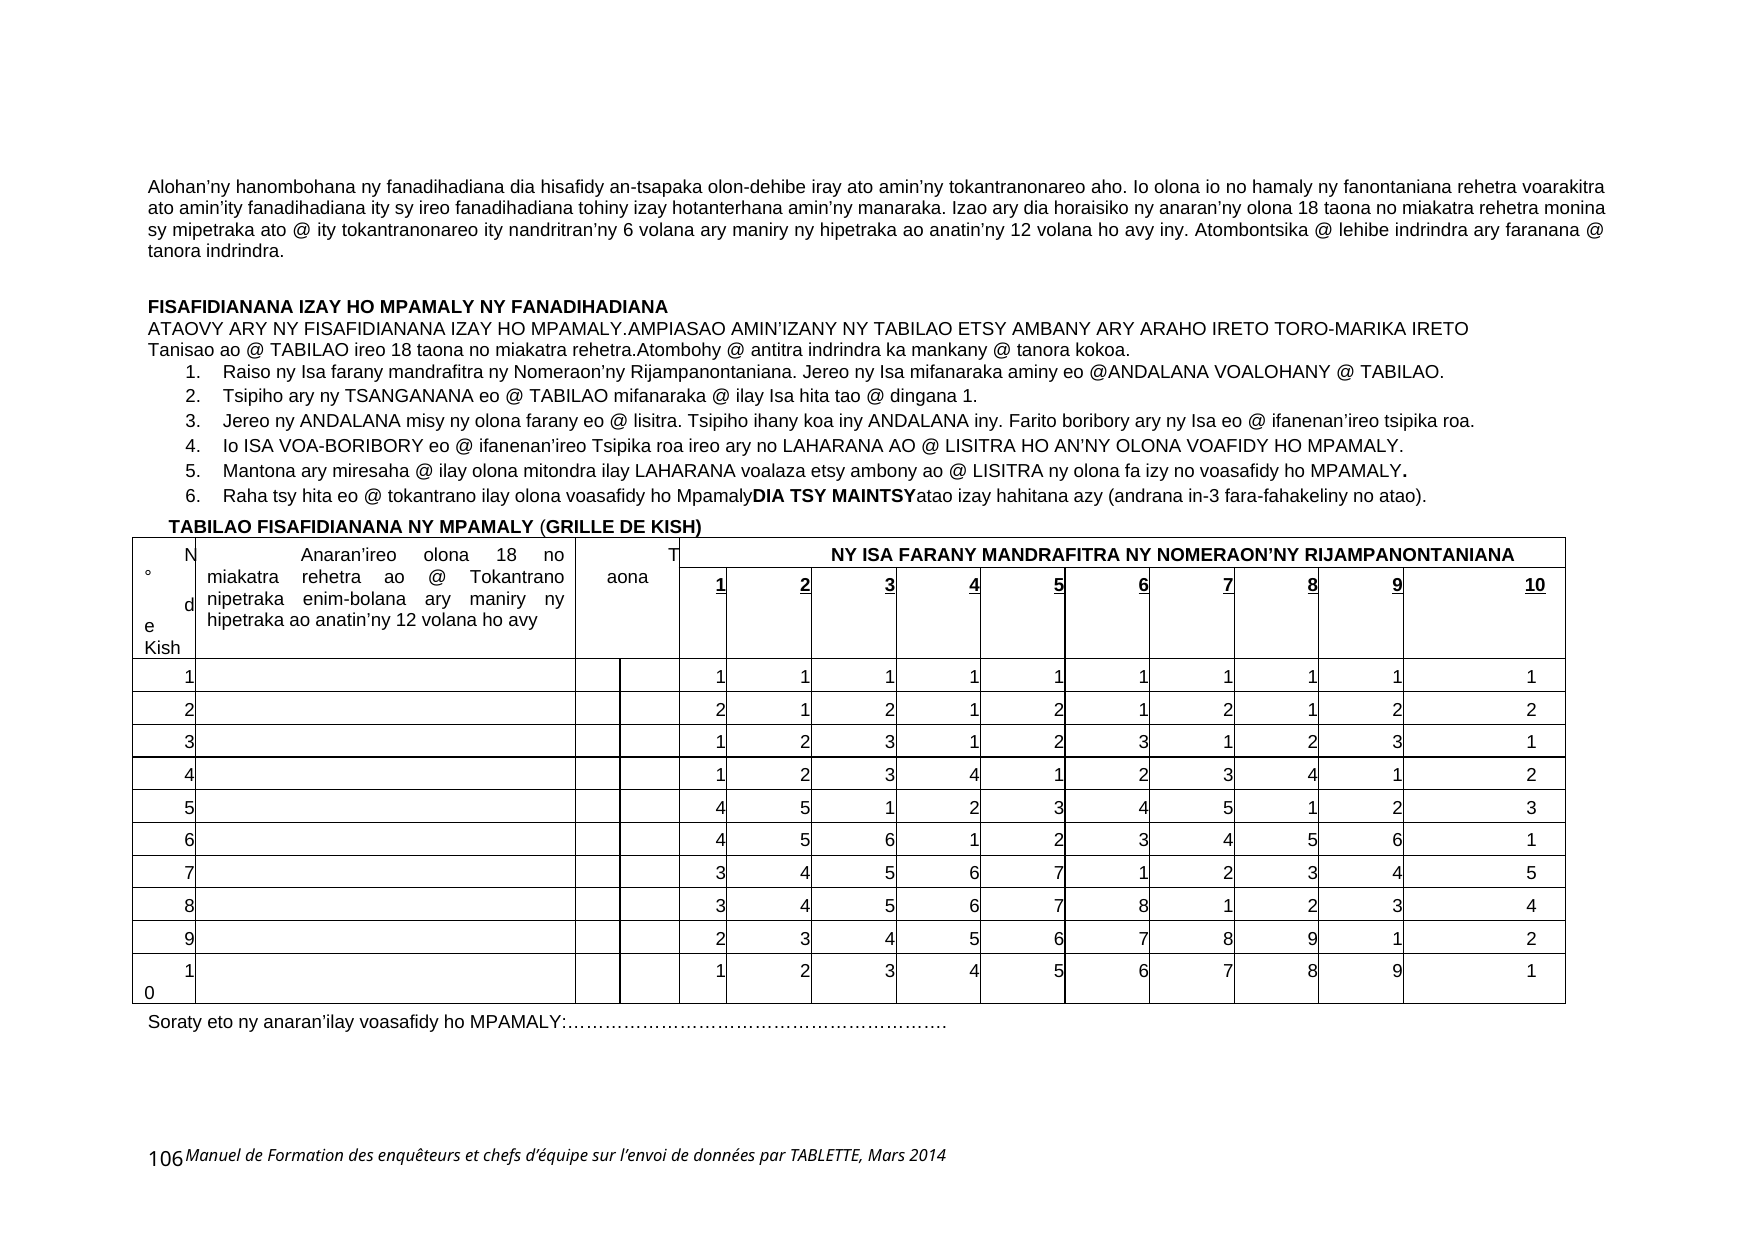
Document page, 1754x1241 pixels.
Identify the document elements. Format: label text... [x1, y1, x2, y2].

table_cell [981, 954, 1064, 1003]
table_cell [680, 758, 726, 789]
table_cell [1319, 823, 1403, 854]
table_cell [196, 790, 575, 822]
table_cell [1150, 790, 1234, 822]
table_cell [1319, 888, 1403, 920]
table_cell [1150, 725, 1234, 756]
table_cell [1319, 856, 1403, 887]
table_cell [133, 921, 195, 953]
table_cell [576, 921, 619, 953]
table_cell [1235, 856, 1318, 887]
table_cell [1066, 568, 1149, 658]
text Soraty eto ny anaran’ilay voasafidy ho MPAMALY:……………………………………………………. [148, 1010, 1606, 1032]
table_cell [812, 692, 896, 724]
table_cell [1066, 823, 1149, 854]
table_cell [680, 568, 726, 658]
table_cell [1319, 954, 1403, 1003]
list Raha tsy hita eo @ tokantrano ilay olona voasafidy ho MpamalyDIA TSY MAINTSYatao izay hahitana azy (andrana in-3 fara-fahakeliny no atao). [185, 484, 1606, 506]
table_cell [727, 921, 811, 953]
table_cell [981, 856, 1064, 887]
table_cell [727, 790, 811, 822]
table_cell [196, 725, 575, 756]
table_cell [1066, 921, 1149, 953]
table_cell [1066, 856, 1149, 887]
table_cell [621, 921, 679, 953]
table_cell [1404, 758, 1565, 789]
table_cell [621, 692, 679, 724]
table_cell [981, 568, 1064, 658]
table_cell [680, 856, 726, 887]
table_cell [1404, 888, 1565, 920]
list Io ISA VOA-BORIBORY eo @ ifanenan’ireo Tsipika roa ireo ary no LAHARANA AO @ LISITRA HO AN’NY OLONA VOAFIDY HO MPAMALY. [185, 435, 1606, 456]
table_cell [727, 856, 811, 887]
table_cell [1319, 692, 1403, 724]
list Mantona ary miresaha @ ilay olona mitondra ilay LAHARANA voalaza etsy ambony ao @ LISITRA ny olona fa izy no voasafidy ho MPAMALY. [185, 459, 1606, 481]
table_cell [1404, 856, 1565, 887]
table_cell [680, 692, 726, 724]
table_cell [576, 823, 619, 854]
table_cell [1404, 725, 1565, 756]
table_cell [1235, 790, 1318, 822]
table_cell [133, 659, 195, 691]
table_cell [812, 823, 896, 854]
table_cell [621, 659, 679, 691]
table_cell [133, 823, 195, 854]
text TABILAO FISAFIDIANANA NY MPAMALY (GRILLE DE KISH) [148, 515, 1606, 537]
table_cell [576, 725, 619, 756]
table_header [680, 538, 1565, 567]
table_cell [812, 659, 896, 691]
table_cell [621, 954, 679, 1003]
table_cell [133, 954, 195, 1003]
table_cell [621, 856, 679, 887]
text ATAOVY ARY NY FISAFIDIANANA IZAY HO MPAMALY.AMPIASAO AMIN’IZANY NY TABILAO ETSY AMBANY ARY ARAHO IRETO TORO-MARIKA IRETO [148, 317, 1606, 339]
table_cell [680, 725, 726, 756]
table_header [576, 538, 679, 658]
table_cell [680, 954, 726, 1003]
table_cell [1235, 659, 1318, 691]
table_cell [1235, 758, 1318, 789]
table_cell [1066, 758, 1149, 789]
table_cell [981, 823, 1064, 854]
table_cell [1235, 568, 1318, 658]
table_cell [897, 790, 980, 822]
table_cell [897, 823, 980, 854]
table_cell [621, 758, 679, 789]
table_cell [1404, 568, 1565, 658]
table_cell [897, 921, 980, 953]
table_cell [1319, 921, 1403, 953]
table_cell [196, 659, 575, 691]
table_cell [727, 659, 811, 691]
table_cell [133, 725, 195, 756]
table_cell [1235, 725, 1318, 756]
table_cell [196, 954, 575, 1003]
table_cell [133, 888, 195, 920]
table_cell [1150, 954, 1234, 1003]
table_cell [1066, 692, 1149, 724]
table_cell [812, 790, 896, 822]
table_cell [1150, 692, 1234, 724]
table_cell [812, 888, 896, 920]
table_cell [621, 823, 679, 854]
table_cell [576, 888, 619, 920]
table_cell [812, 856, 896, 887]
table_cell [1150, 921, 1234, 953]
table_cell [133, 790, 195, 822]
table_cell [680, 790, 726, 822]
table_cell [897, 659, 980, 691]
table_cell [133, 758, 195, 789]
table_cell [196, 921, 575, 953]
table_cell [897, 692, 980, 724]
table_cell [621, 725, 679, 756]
list Tsipiho ary ny TSANGANANA eo @ TABILAO mifanaraka @ ilay Isa hita tao @ dingana 1. [185, 385, 1606, 407]
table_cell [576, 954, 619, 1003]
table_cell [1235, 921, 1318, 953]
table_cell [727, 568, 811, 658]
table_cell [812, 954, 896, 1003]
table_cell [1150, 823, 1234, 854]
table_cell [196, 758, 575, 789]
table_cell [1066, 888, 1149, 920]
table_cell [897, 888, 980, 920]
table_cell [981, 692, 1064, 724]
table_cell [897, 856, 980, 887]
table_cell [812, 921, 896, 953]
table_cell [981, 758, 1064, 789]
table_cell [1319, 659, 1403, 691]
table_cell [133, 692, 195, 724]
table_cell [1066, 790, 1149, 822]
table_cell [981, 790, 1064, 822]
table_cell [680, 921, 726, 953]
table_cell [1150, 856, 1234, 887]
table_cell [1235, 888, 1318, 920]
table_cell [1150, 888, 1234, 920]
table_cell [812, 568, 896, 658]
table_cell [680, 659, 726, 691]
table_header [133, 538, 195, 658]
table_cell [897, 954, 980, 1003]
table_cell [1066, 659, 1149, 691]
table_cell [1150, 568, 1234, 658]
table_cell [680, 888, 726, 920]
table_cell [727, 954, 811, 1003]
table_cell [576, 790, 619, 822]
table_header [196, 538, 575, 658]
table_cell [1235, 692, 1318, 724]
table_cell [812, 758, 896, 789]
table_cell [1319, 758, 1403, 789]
text Tanisao ao @ TABILAO ireo 18 taona no miakatra rehetra.Atombohy @ antitra indrindra ka mankany @ tanora kokoa. [148, 339, 1606, 360]
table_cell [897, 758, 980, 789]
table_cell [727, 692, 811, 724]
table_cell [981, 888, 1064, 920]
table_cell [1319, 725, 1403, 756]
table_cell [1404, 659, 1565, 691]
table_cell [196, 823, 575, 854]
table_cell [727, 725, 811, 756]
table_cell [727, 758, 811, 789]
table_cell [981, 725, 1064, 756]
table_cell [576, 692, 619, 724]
list Jereo ny ANDALANA misy ny olona farany eo @ lisitra. Tsipiho ihany koa iny ANDALANA iny. Farito boribory ary ny Isa eo @ ifanenan’ireo tsipika roa. [185, 410, 1606, 432]
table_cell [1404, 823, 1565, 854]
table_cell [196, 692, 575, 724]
text Alohan’ny hanombohana ny fanadihadiana dia hisafidy an-tsapaka olon-dehibe iray ato amin’ny tokantranonareo aho. Io olona io no hamaly ny fanontaniana rehetra voarakitra ato amin’ity fanadihadiana ity sy ireo fanadihadiana tohiny izay hotanterhana amin’ny manaraka. Izao ary dia horaisiko ny anaran’ny olona 18 taona no miakatra rehetra monina sy mipetraka ato @ ity tokantranonareo ity nandritran’ny 6 volana ary maniry ny hipetraka ao anatin’ny 12 volana ho avy iny. Atombontsika @ lehibe indrindra ary faranana @ tanora indrindra. [148, 175, 1606, 262]
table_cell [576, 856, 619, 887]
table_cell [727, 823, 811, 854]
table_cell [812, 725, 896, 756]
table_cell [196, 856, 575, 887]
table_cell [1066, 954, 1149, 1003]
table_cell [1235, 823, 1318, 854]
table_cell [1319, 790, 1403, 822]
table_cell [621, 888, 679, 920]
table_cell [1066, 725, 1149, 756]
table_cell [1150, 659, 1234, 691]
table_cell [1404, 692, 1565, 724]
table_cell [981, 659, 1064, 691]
list Raiso ny Isa farany mandrafitra ny Nomeraon’ny Rijampanontaniana. Jereo ny Isa mifanaraka aminy eo @ANDALANA VOALOHANY @ TABILAO. [185, 360, 1606, 382]
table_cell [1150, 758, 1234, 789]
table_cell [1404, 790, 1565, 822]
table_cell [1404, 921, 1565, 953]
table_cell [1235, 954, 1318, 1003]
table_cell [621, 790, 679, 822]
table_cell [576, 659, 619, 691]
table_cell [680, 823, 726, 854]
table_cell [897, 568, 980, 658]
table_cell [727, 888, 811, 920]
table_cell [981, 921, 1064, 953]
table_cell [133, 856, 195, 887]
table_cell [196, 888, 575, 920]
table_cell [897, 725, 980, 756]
text FISAFIDIANANA IZAY HO MPAMALY NY FANADIHADIANA [148, 296, 1606, 317]
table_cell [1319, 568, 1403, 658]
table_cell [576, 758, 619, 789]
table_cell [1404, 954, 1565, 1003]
